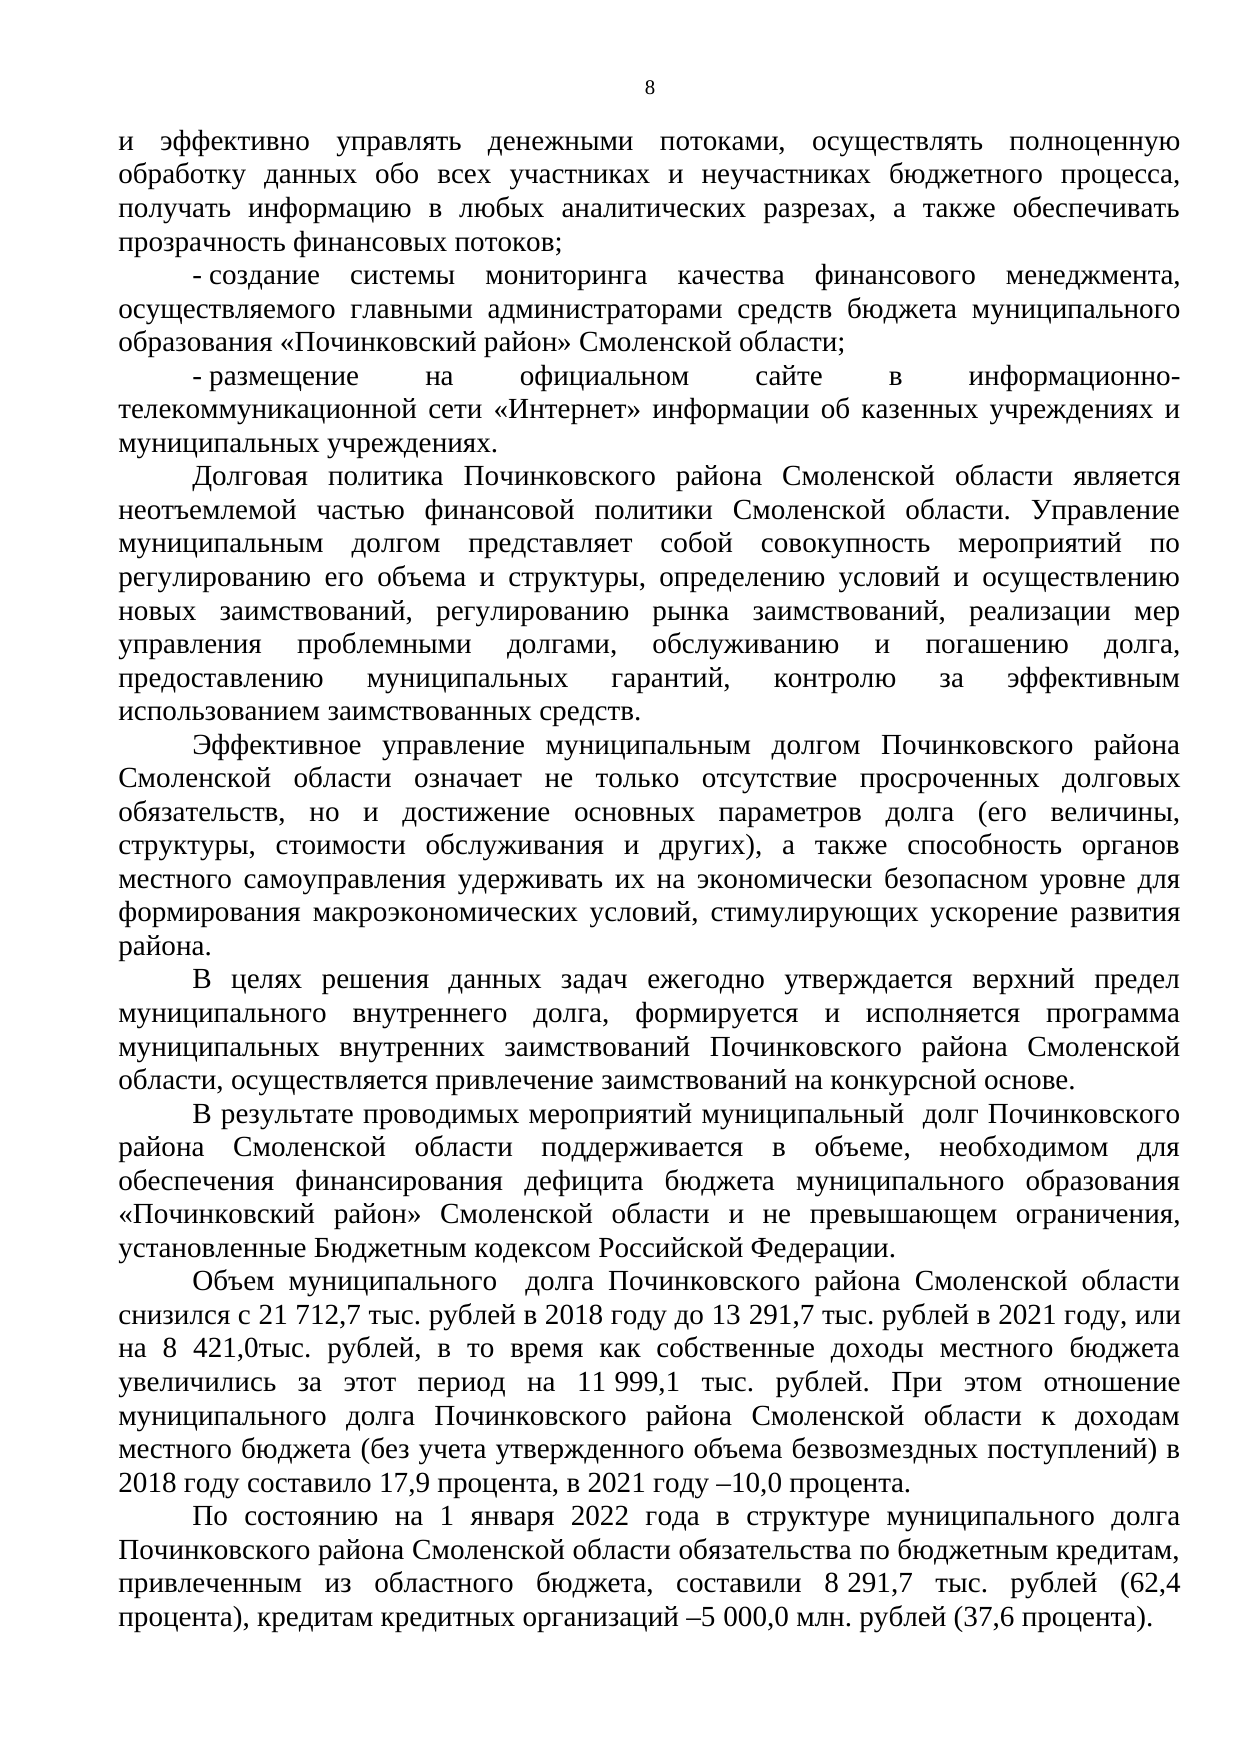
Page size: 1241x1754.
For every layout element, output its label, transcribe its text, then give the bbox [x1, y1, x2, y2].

text - создание системы мониторинга качества финансового менеджмента, осуществляемого главными администраторами средств бюджета муниципального образования «Починковский район» Смоленской области; [118, 257, 1181, 358]
text - размещение на официальном сайте в информационно-телекоммуникационной сети «Интернет» информации об казенных учреждениях и муниципальных учреждениях. [118, 358, 1181, 458]
text В результате проводимых мероприятий муниципальный долг Починковского района Смоленской области поддерживается в объеме, необходимом для обеспечения финансирования дефицита бюджета муниципального образования «Починковский район» Смоленской области и не превышающем ограничения, установленные Бюджетным кодексом Российской Федерации. [118, 1096, 1181, 1263]
text Долговая политика Починковского района Смоленской области является неотъемлемой частью финансовой политики Смоленской области. Управление муниципальным долгом представляет собой совокупность мероприятий по регулированию его объема и структуры, определению условий и осуществлению новых заимствований, регулированию рынка заимствований, реализации мер управления проблемными долгами, обслуживанию и погашению долга, предоставлению муниципальных гарантий, контролю за эффективным использованием заимствованных средств. [118, 458, 1181, 727]
text Эффективное управление муниципальным долгом Починковского района Смоленской области означает не только отсутствие просроченных долговых обязательств, но и достижение основных параметров долга (его величины, структуры, стоимости обслуживания и других), а также способность органов местного самоуправления удерживать их на экономически безопасном уровне для формирования макроэкономических условий, стимулирующих ускорение развития района. [118, 727, 1181, 962]
text Объем муниципального долга Починковского района Смоленской области снизился с 21 712,7 тыс. рублей в 2018 году до 13 291,7 тыс. рублей в 2021 году, или на 8 421,0тыс. рублей, в то время как собственные доходы местного бюджета увеличились за этот период на 11 999,1 тыс. рублей. При этом отношение муниципального долга Починковского района Смоленской области к доходам местного бюджета (без учета утвержденного объема безвозмездных поступлений) в 2018 году составило 17,9 процента, в 2021 году –10,0 процента. [118, 1263, 1181, 1498]
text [118, 123, 1181, 257]
text В целях решения данных задач ежегодно утверждается верхний предел муниципального внутреннего долга, формируется и исполняется программа муниципальных внутренних заимствований Починковского района Смоленской области, осуществляется привлечение заимствований на конкурсной основе. [118, 962, 1181, 1096]
text По состоянию на 1 января 2022 года в структуре муниципального долга Починковского района Смоленской области обязательства по бюджетным кредитам, привлеченным из областного бюджета, составили 8 291,7 тыс. рублей (62,4 процента), кредитам кредитных организаций –5 000,0 млн. рублей (37,6 процента). [118, 1498, 1181, 1632]
